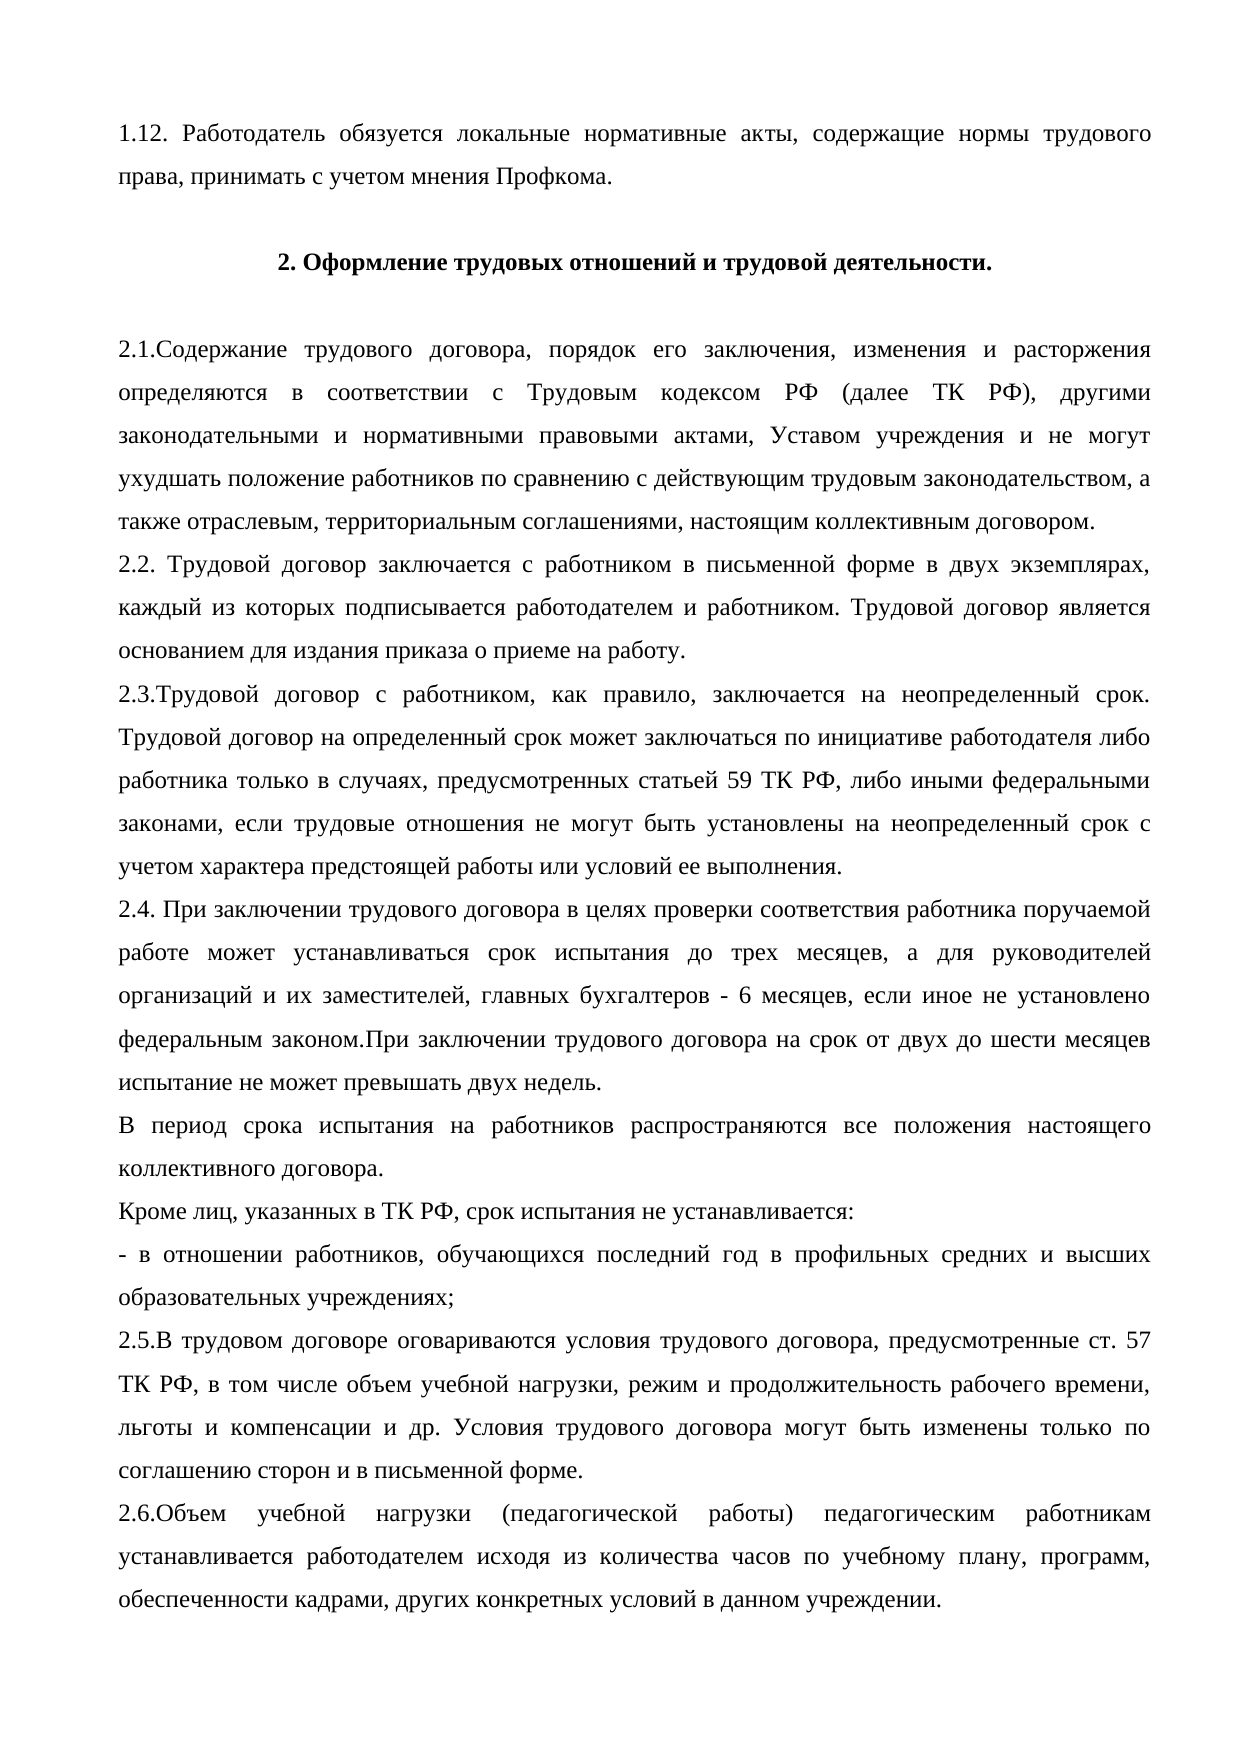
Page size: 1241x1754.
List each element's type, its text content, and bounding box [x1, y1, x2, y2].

text 2.6.Объем учебной нагрузки (педагогической работы) педагогическим работникам устанавливается работодателем исходя из количества часов по учебному плану, программ, обеспеченности кадрами, других конкретных условий в данном учреждении. [118, 1498, 1152, 1613]
text 2.3.Трудовой договор с работником, как правило, заключается на неопределенный срок. Трудовой договор на определенный срок может заключаться по инициативе работодателя либо работника только в случаях, предусмотренных статьей 59 ТК РФ, либо иными федеральными законами, если трудовые отношения не могут быть установлены на неопределенный срок с учетом характера предстоящей работы или условий ее выполнения. [118, 679, 1152, 880]
text В период срока испытания на работников распространяются все положения настоящего коллективного договора. [118, 1110, 1152, 1182]
text 2.2. Трудовой договор заключается с работником в письменной форме в двух экземплярах, каждый из которых подписывается работодателем и работником. Трудовой договор является основанием для издания приказа о приеме на работу. [118, 549, 1152, 664]
text Кроме лиц, указанных в ТК РФ, срок испытания не устанавливается: [118, 1196, 1152, 1225]
text 1.12. Работодатель обязуется локальные нормативные акты, содержащие нормы трудового права, принимать с учетом мнения Профкома. [118, 118, 1152, 190]
text 2.4. При заключении трудового договора в целях проверки соответствия работника поручаемой работе может устанавливаться срок испытания до трех месяцев, а для руководителей организаций и их заместителей, главных бухгалтеров - 6 месяцев, если иное не установлено федеральным законом.При заключении трудового договора на срок от двух до шести месяцев испытание не может превышать двух недель. [118, 894, 1152, 1096]
text - в отношении работников, обучающихся последний год в профильных средних и высших образовательных учреждениях; [118, 1239, 1152, 1311]
text 2. Оформление трудовых отношений и трудовой деятельности. [118, 247, 1152, 276]
text 2.1.Содержание трудового договора, порядок его заключения, изменения и расторжения определяются в соответствии с Трудовым кодексом РФ (далее ТК РФ), другими законодательными и нормативными правовыми актами, Уставом учреждения и не могут ухудшать положение работников по сравнению с действующим трудовым законодательством, а также отраслевым, территориальным соглашениями, настоящим коллективным договором. [118, 334, 1152, 535]
text 2.5.В трудовом договоре оговариваются условия трудового договора, предусмотренные ст. 57 ТК РФ, в том числе объем учебной нагрузки, режим и продолжительность рабочего времени, льготы и компенсации и др. Условия трудового договора могут быть изменены только по соглашению сторон и в письменной форме. [118, 1326, 1152, 1484]
